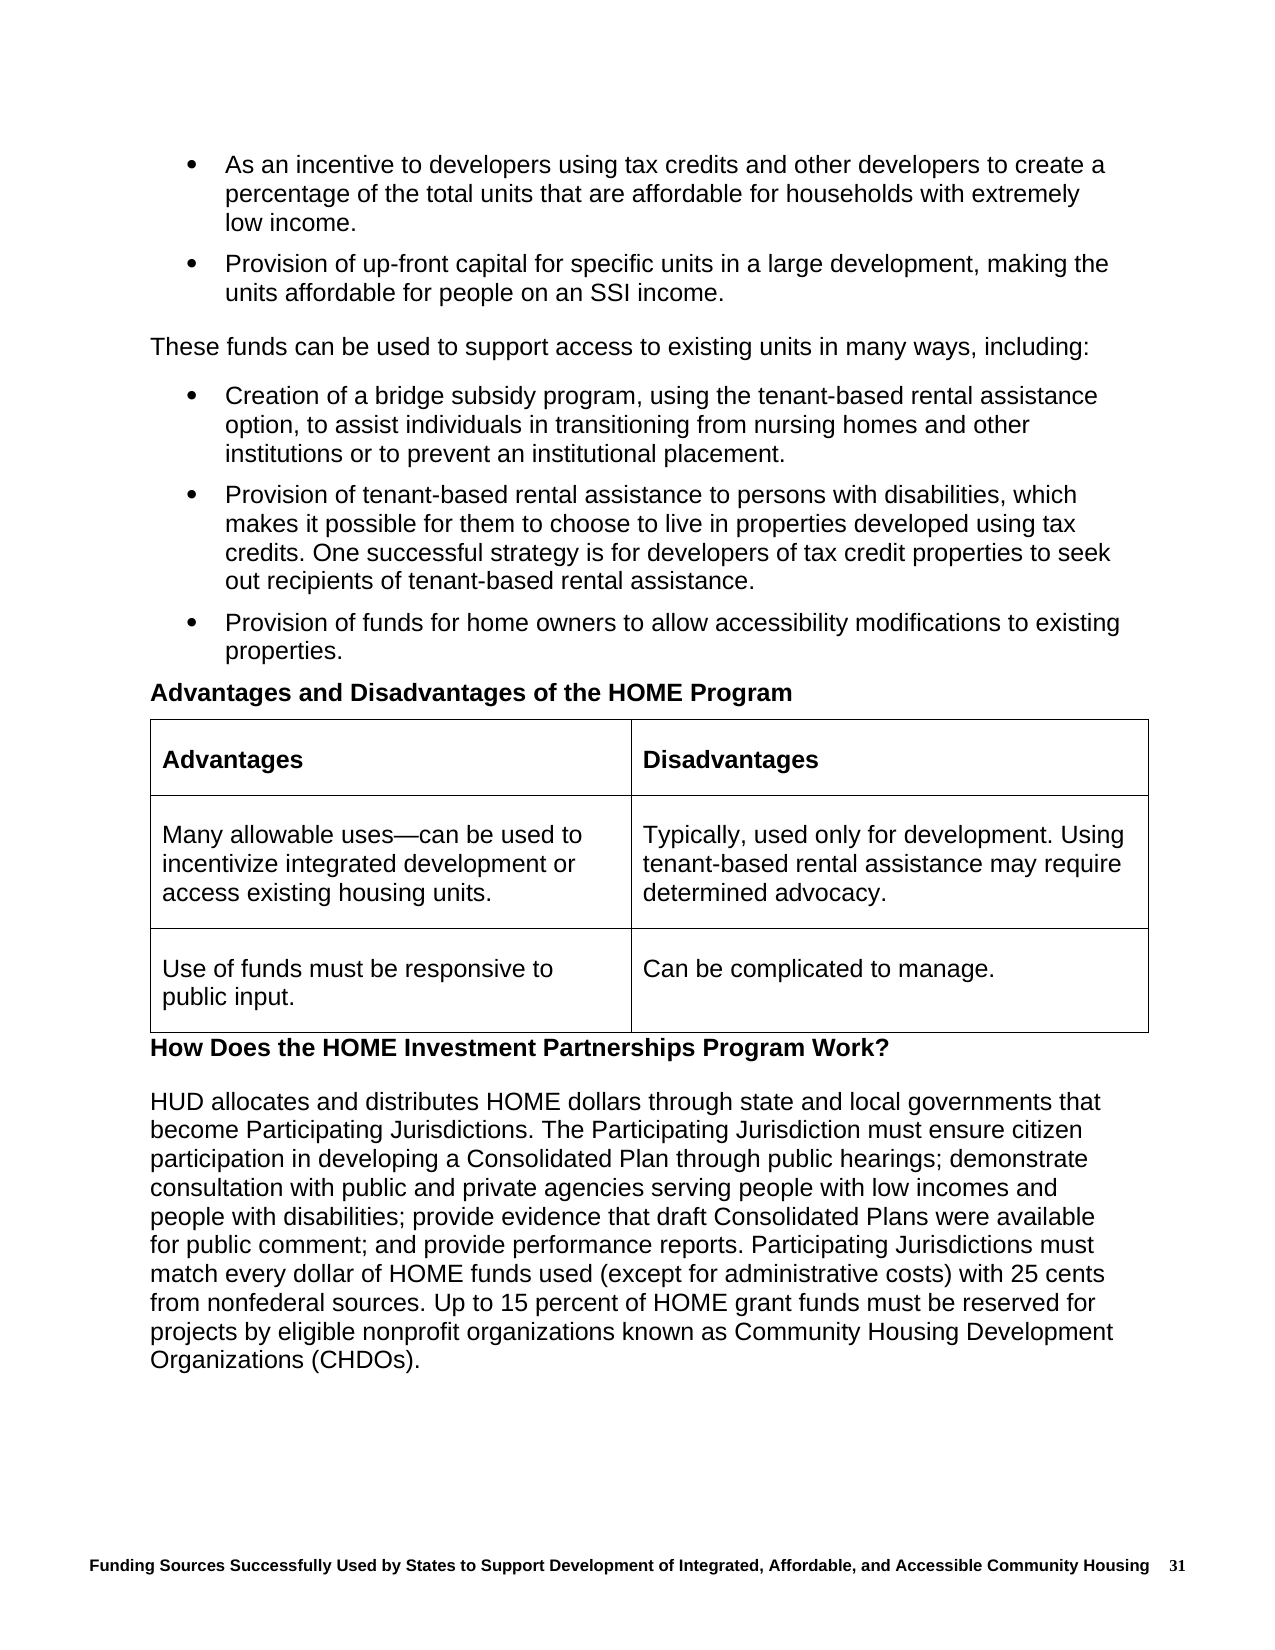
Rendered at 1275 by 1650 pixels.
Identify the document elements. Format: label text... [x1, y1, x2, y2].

text HUD allocates and distributes HOME dollars through state and local governments that become Participating Jurisdictions. The Participating Jurisdiction must ensure citizen participation in developing a Consolidated Plan through public hearings; demonstrate consultation with public and private agencies serving people with low incomes and people with disabilities; provide evidence that draft Consolidated Plans were available for public comment; and provide performance reports. Participating Jurisdictions must match every dollar of HOME funds used (except for administrative costs) with 25 cents from nonfederal sources. Up to 15 percent of HOME grant funds must be reserved for projects by eligible nonprofit organizations known as Community Housing Development Organizations (CHDOs). [150, 1087, 1125, 1374]
table_cell Typically, used only for development. Using tenant-based rental assistance may require determined advocacy. [632, 796, 1148, 928]
list Provision of tenant-based rental assistance to persons with disabilities, which makes it possible for them to choose to live in properties developed using tax credits. One successful strategy is for developers of tax credit properties to seek out recipients of tenant-based rental assistance. [187, 480, 1125, 595]
text These funds can be used to support access to existing units in many ways, including: [150, 331, 1125, 360]
table_header Disadvantages [632, 720, 1148, 794]
list Provision of up-front capital for specific units in a large development, making the units affordable for people on an SSI income. [187, 249, 1125, 306]
table_cell Use of funds must be responsive to public input. [151, 929, 631, 1032]
subtitle Advantages and Disadvantages of the HOME Program [150, 678, 1125, 706]
table_cell Can be complicated to manage. [632, 929, 1148, 1032]
list Creation of a bridge subsidy program, using the tenant-based rental assistance option, to assist individuals in transitioning from nursing homes and other institutions or to prevent an institutional placement. [187, 381, 1125, 467]
table_header Advantages [151, 720, 631, 794]
list Provision of funds for home owners to allow accessibility modifications to existing properties. [187, 607, 1125, 665]
subtitle How Does the HOME Investment Partnerships Program Work? [150, 1033, 1125, 1062]
table_cell Many allowable uses—can be used to incentivize integrated development or access existing housing units. [151, 796, 631, 928]
list As an incentive to developers using tax credits and other developers to create a percentage of the total units that are affordable for households with extremely low income. [187, 150, 1125, 236]
